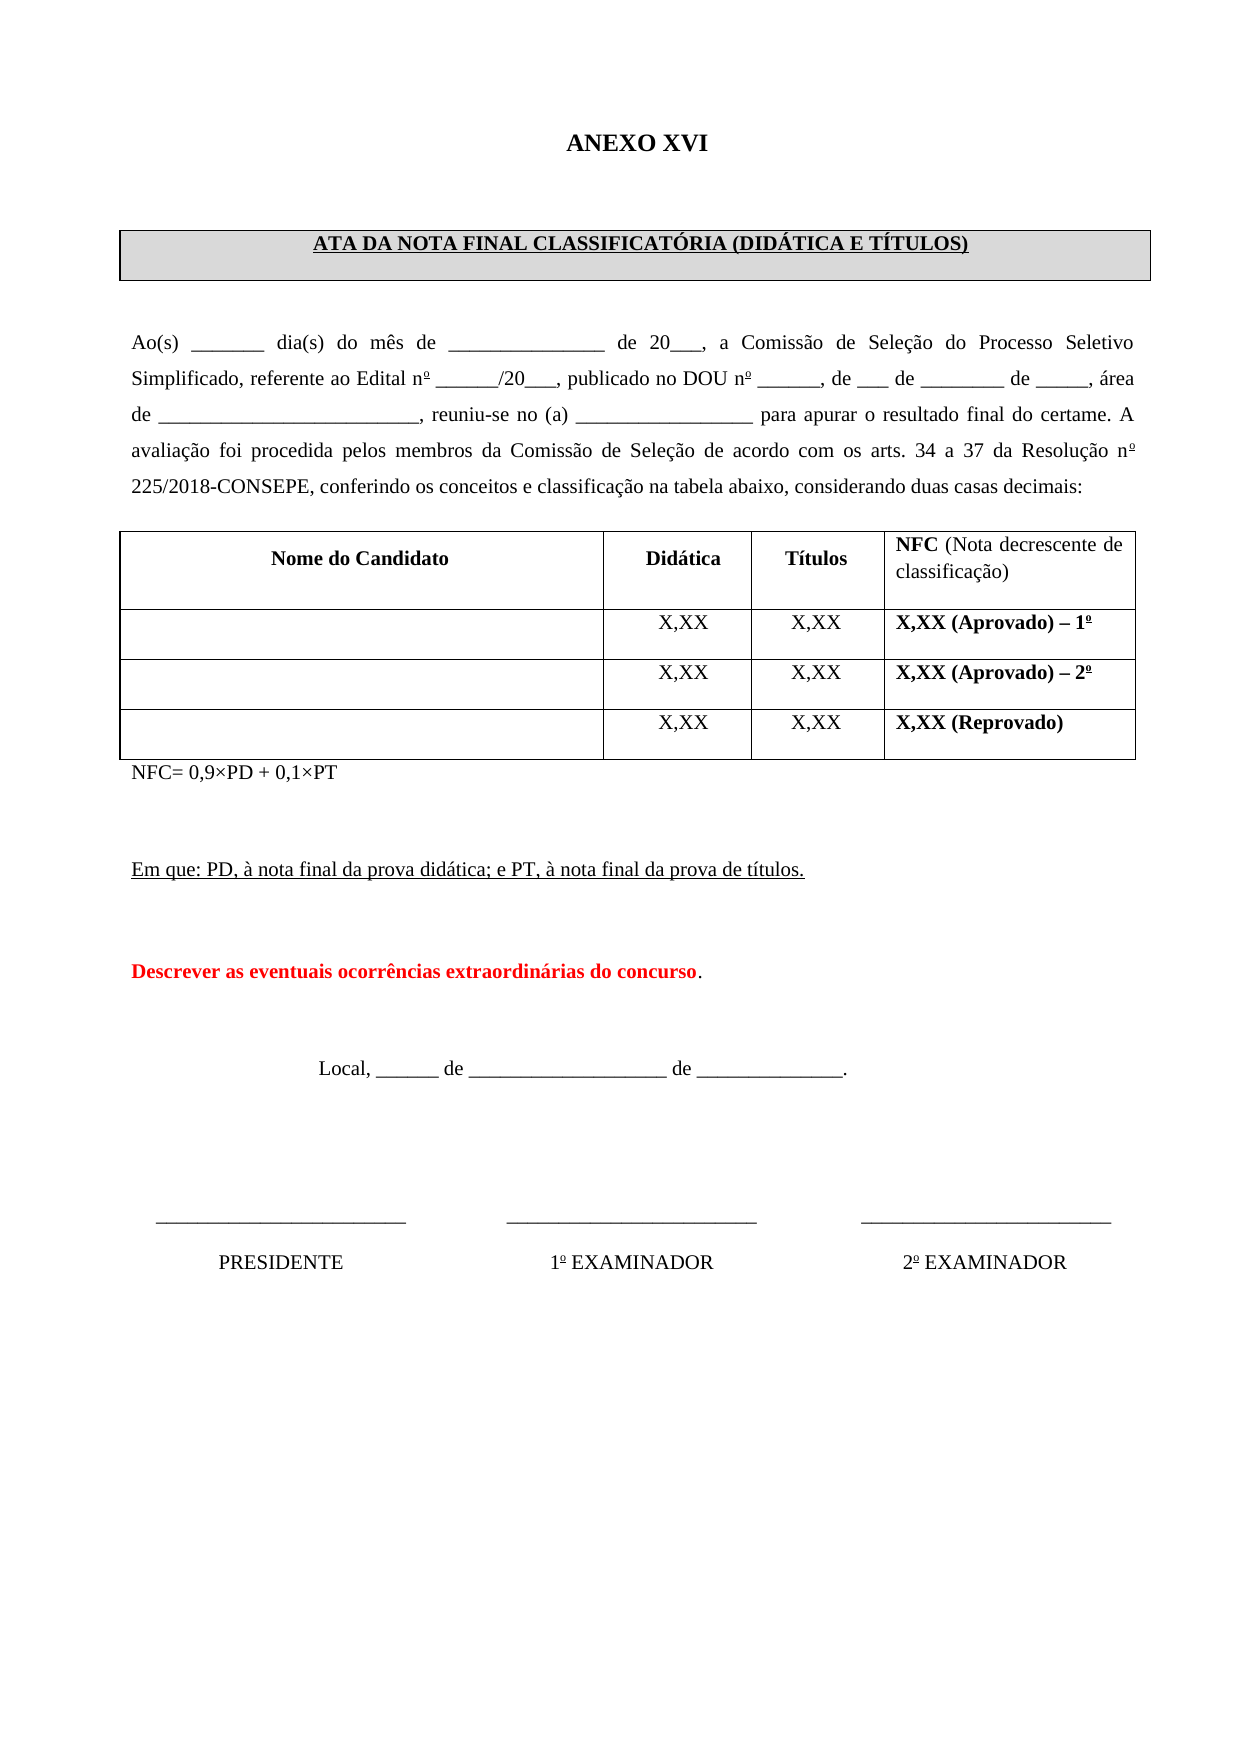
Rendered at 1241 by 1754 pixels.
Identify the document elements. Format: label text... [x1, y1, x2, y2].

table_cell X,XX (Reprovado) [885, 710, 1135, 759]
table_header Títulos [752, 532, 884, 608]
table_header ________________________ 2o EXAMINADOR [825, 1153, 1150, 1347]
table_cell [121, 660, 603, 709]
table_header ATA DA NOTA FINAL CLASSIFICATÓRIA (DIDÁTICA E TÍTULOS) [121, 231, 1150, 280]
table_cell X,XX (Aprovado) – 1o [885, 610, 1135, 659]
table_header NFC (Nota decrescente de classificação) [885, 532, 1135, 608]
table_cell X,XX [752, 610, 884, 659]
table_cell X,XX [752, 710, 884, 759]
table_cell X,XX (Aprovado) – 2o [885, 660, 1135, 709]
text NFC= 0,9×PD + 0,1×PT [131, 760, 1137, 784]
table_cell [121, 710, 603, 759]
table_header ________________________ PRESIDENTE [120, 1153, 441, 1347]
text Em que: PD, à nota final da prova didática; e PT, à nota final da prova de títulos. [131, 857, 1137, 881]
table_cell X,XX [604, 610, 751, 659]
text Descrever as eventuais ocorrências extraordinárias do concurso. [131, 959, 1091, 983]
table_cell [121, 610, 603, 659]
table_cell X,XX [604, 710, 751, 759]
text Ao(s) _______ dia(s) do mês de _______________ de 20___, a Comissão de Seleção do Processo Seletivo Simplificado, referente ao Edital no ______/20___, publicado no DOU no ______, de ___ de ________ de _____, área de _________________________, reuniu-se no (a) _________________ para apurar o resultado final do certame. A avaliação foi procedida pelos membros da Comissão de Seleção de acordo com os arts. 34 a 37 da Resolução no 225/2018-CONSEPE, conferindo os conceitos e classificação na tabela abaixo, considerando duas casas decimais: [131, 330, 1135, 498]
table_header Didática [604, 532, 751, 608]
text Local, ______ de ___________________ de ______________. [131, 1056, 1035, 1080]
table_header Nome do Candidato [121, 532, 603, 608]
text ANEXO XVI [131, 128, 1143, 156]
table_cell X,XX [604, 660, 751, 709]
table_header ________________________ 1o EXAMINADOR [441, 1153, 825, 1347]
table_cell X,XX [752, 660, 884, 709]
